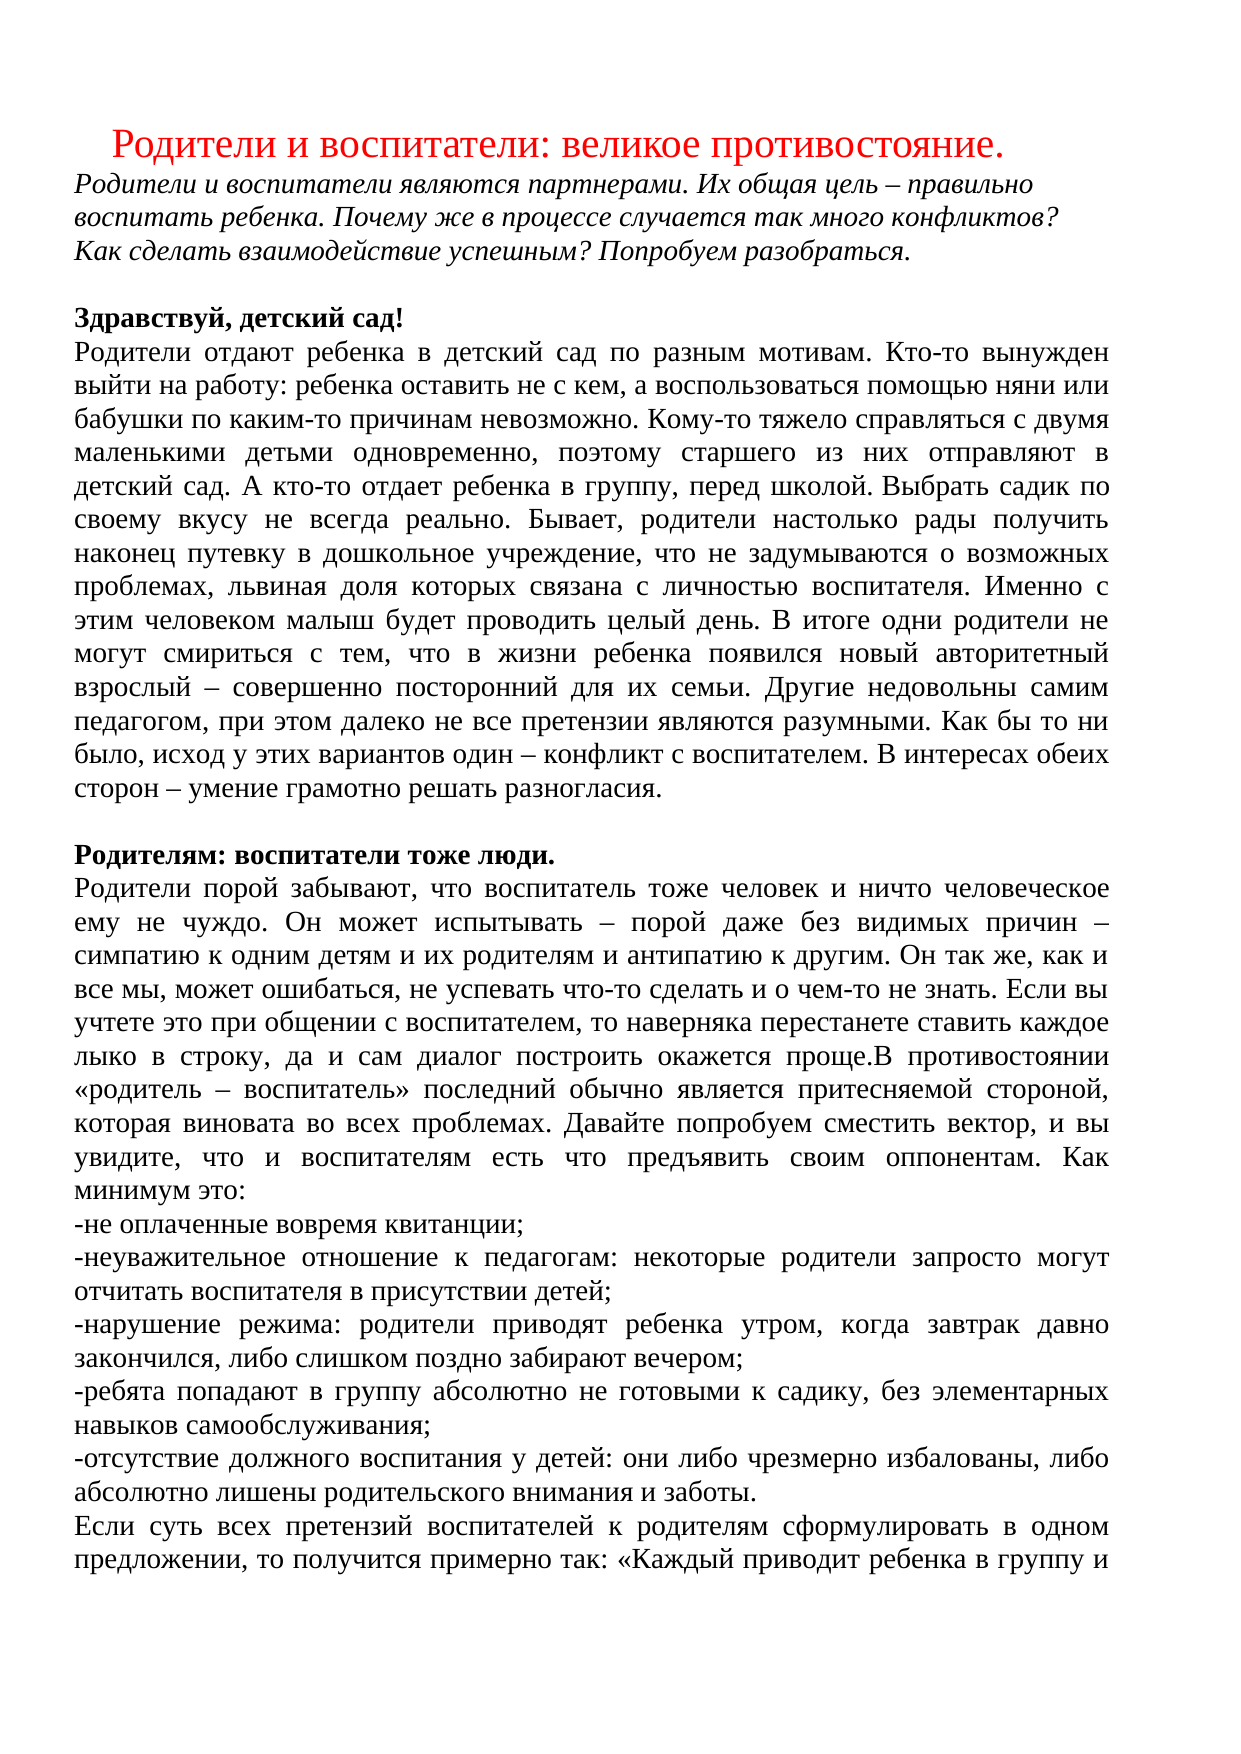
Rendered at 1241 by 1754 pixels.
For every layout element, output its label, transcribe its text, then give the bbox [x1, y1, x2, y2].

text Родителям: воспитатели тоже люди. [74, 837, 1110, 870]
text Здравствуй, детский сад! [74, 300, 1110, 334]
text -отсутствие должного воспитания у детей: они либо чрезмерно избалованы, либо абсолютно лишены родительского внимания и заботы. [74, 1441, 1110, 1508]
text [74, 1508, 1110, 1575]
text -ребята попадают в группу абсолютно не готовыми к садику, без элементарных навыков самообслуживания; [74, 1373, 1110, 1441]
text -не оплаченные вовремя квитанции; [74, 1206, 1110, 1239]
text Родители и воспитатели: великое противостояние. [74, 118, 1110, 166]
text Родители и воспитатели являются партнерами. Их общая цель – правильно воспитать ребенка. Почему же в процессе случается так много конфликтов? Как сделать взаимодействие успешным? Попробуем разобраться. [74, 166, 1110, 267]
text Родители порой забывают, что воспитатель тоже человек и ничто человеческое ему не чуждо. Он может испытывать – порой даже без видимых причин – симпатию к одним детям и их родителям и антипатию к другим. Он так же, как и все мы, может ошибаться, не успевать что-то сделать и о чем-то не знать. Если вы учтете это при общении с воспитателем, то наверняка перестанете ставить каждое лыко в строку, да и сам диалог построить окажется проще.В противостоянии «родитель – воспитатель» последний обычно является притесняемой стороной, которая виновата во всех проблемах. Давайте попробуем сместить вектор, и вы увидите, что и воспитателям есть что предъявить своим оппонентам. Как минимум это: [74, 870, 1110, 1206]
text -нарушение режима: родители приводят ребенка утром, когда завтрак давно закончился, либо слишком поздно забирают вечером; [74, 1306, 1110, 1373]
text Родители отдают ребенка в детский сад по разным мотивам. Кто-то вынужден выйти на работу: ребенка оставить не с кем, а воспользоваться помощью няни или бабушки по каким-то причинам невозможно. Кому-то тяжело справляться с двумя маленькими детьми одновременно, поэтому старшего из них отправляют в детский сад. А кто-то отдает ребенка в группу, перед школой. Выбрать садик по своему вкусу не всегда реально. Бывает, родители настолько рады получить наконец путевку в дошкольное учреждение, что не задумываются о возможных проблемах, львиная доля которых связана с личностью воспитателя. Именно с этим человеком малыш будет проводить целый день. В итоге одни родители не могут смириться с тем, что в жизни ребенка появился новый авторитетный взрослый – совершенно посторонний для их семьи. Другие недовольны самим педагогом, при этом далеко не все претензии являются разумными. Как бы то ни было, исход у этих вариантов один – конфликт с воспитателем. В интересах обеих сторон – умение грамотно решать разногласия. [74, 334, 1110, 803]
text -неуважительное отношение к педагогам: некоторые родители запросто могут отчитать воспитателя в присутствии детей; [74, 1239, 1110, 1306]
